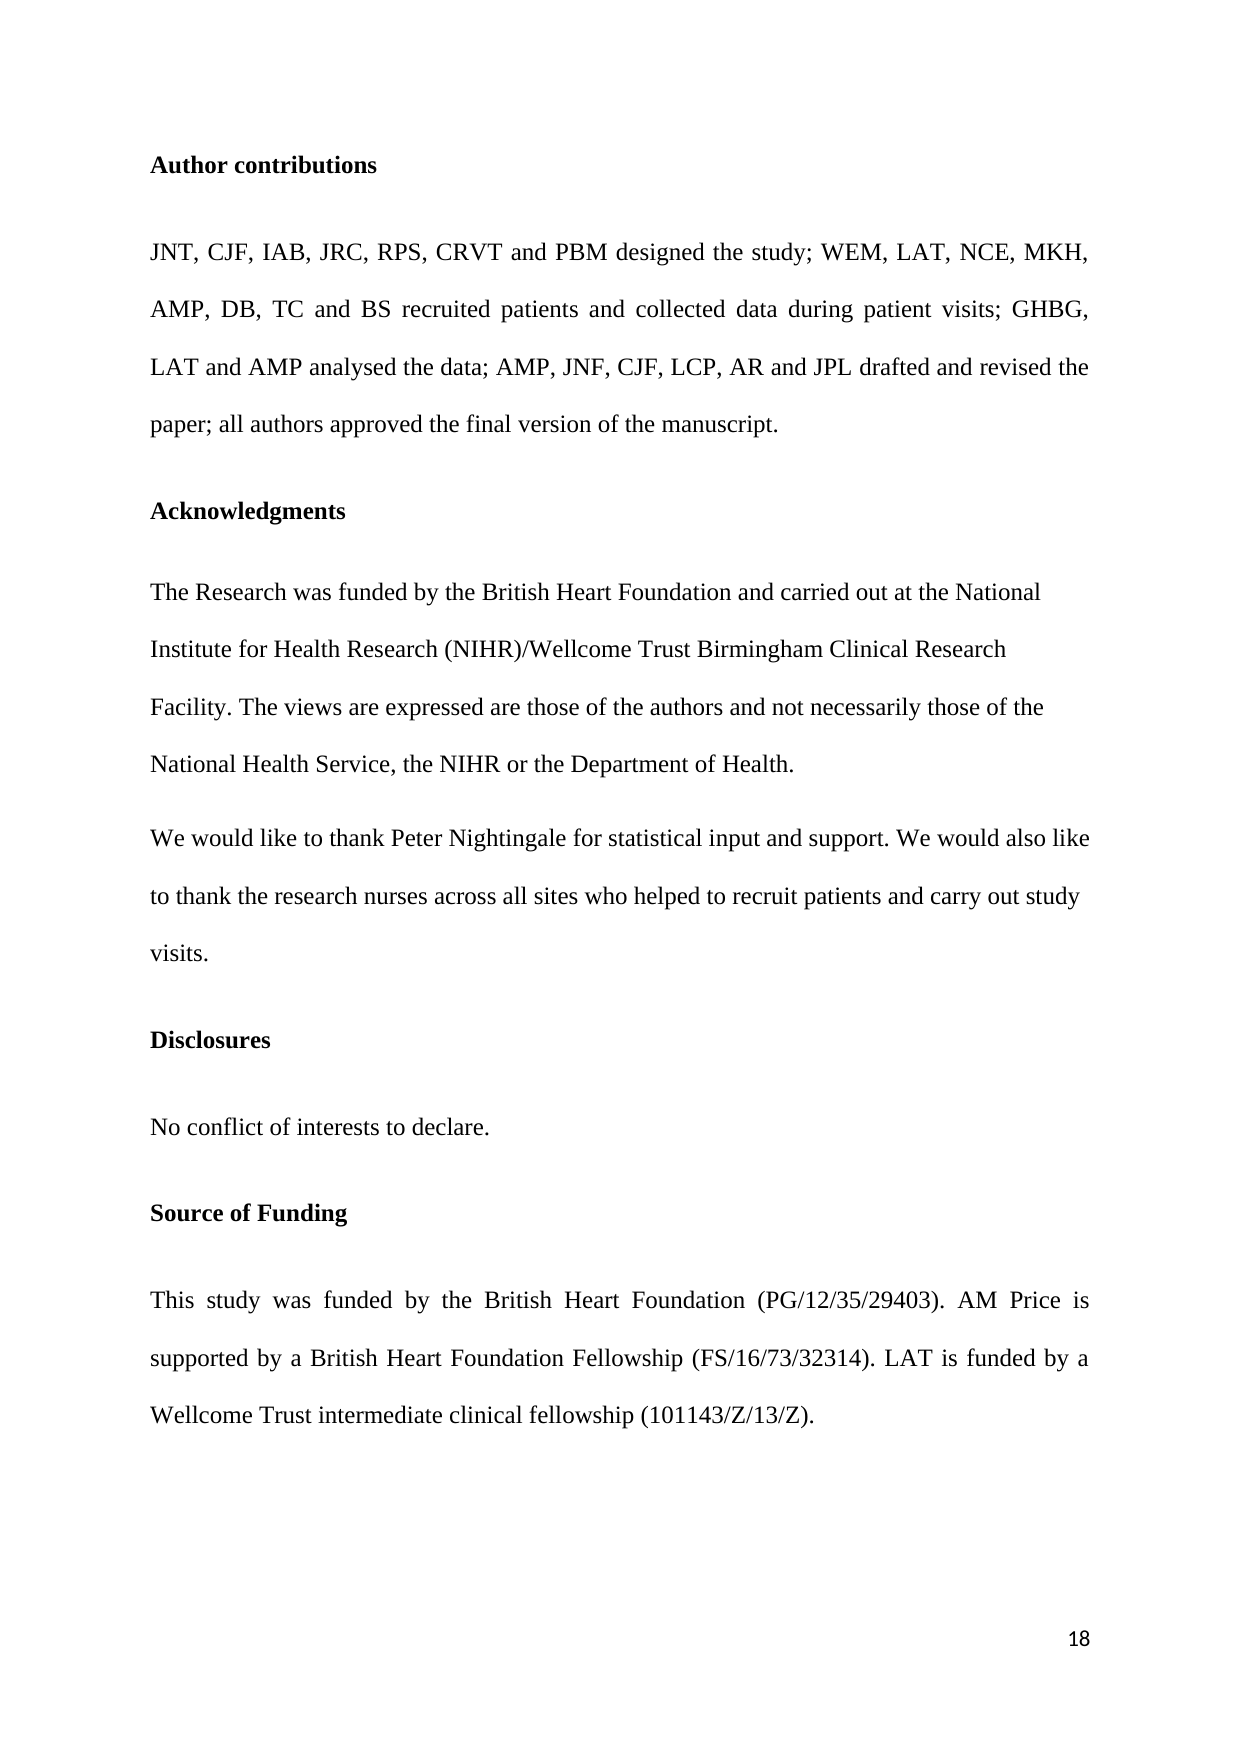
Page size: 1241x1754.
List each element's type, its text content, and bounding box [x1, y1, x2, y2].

text The Research was funded by the British Heart Foundation and carried out at the National Institute for Health Research (NIHR)/Wellcome Trust Birmingham Clinical Research Facility. The views are expressed are those of the authors and not necessarily those of the National Health Service, the NIHR or the Department of Health. [150, 577, 1090, 778]
text Source of Funding [150, 1198, 1090, 1227]
text We would like to thank Peter Nightingale for statistical input and support. We would also like to thank the research nurses across all sites who helped to recruit patients and carry out study visits. [150, 823, 1090, 967]
text Author contributions [150, 150, 1090, 179]
text Acknowledgments [150, 496, 1090, 524]
text This study was funded by the British Heart Foundation (PG/12/35/29403). AM Price is supported by a British Heart Foundation Fellowship (FS/16/73/32314). LAT is funded by a Wellcome Trust intermediate clinical fellowship (101143/Z/13/Z). [150, 1285, 1090, 1429]
text Disclosures [150, 1025, 1090, 1054]
text No conflict of interests to declare. [150, 1112, 1090, 1141]
text JNT, CJF, IAB, JRC, RPS, CRVT and PBM designed the study; WEM, LAT, NCE, MKH, AMP, DB, TC and BS recruited patients and collected data during patient visits; GHBG, LAT and AMP analysed the data; AMP, JNF, CJF, LCP, AR and JPL drafted and revised the paper; all authors approved the final version of the manuscript. [150, 237, 1090, 438]
